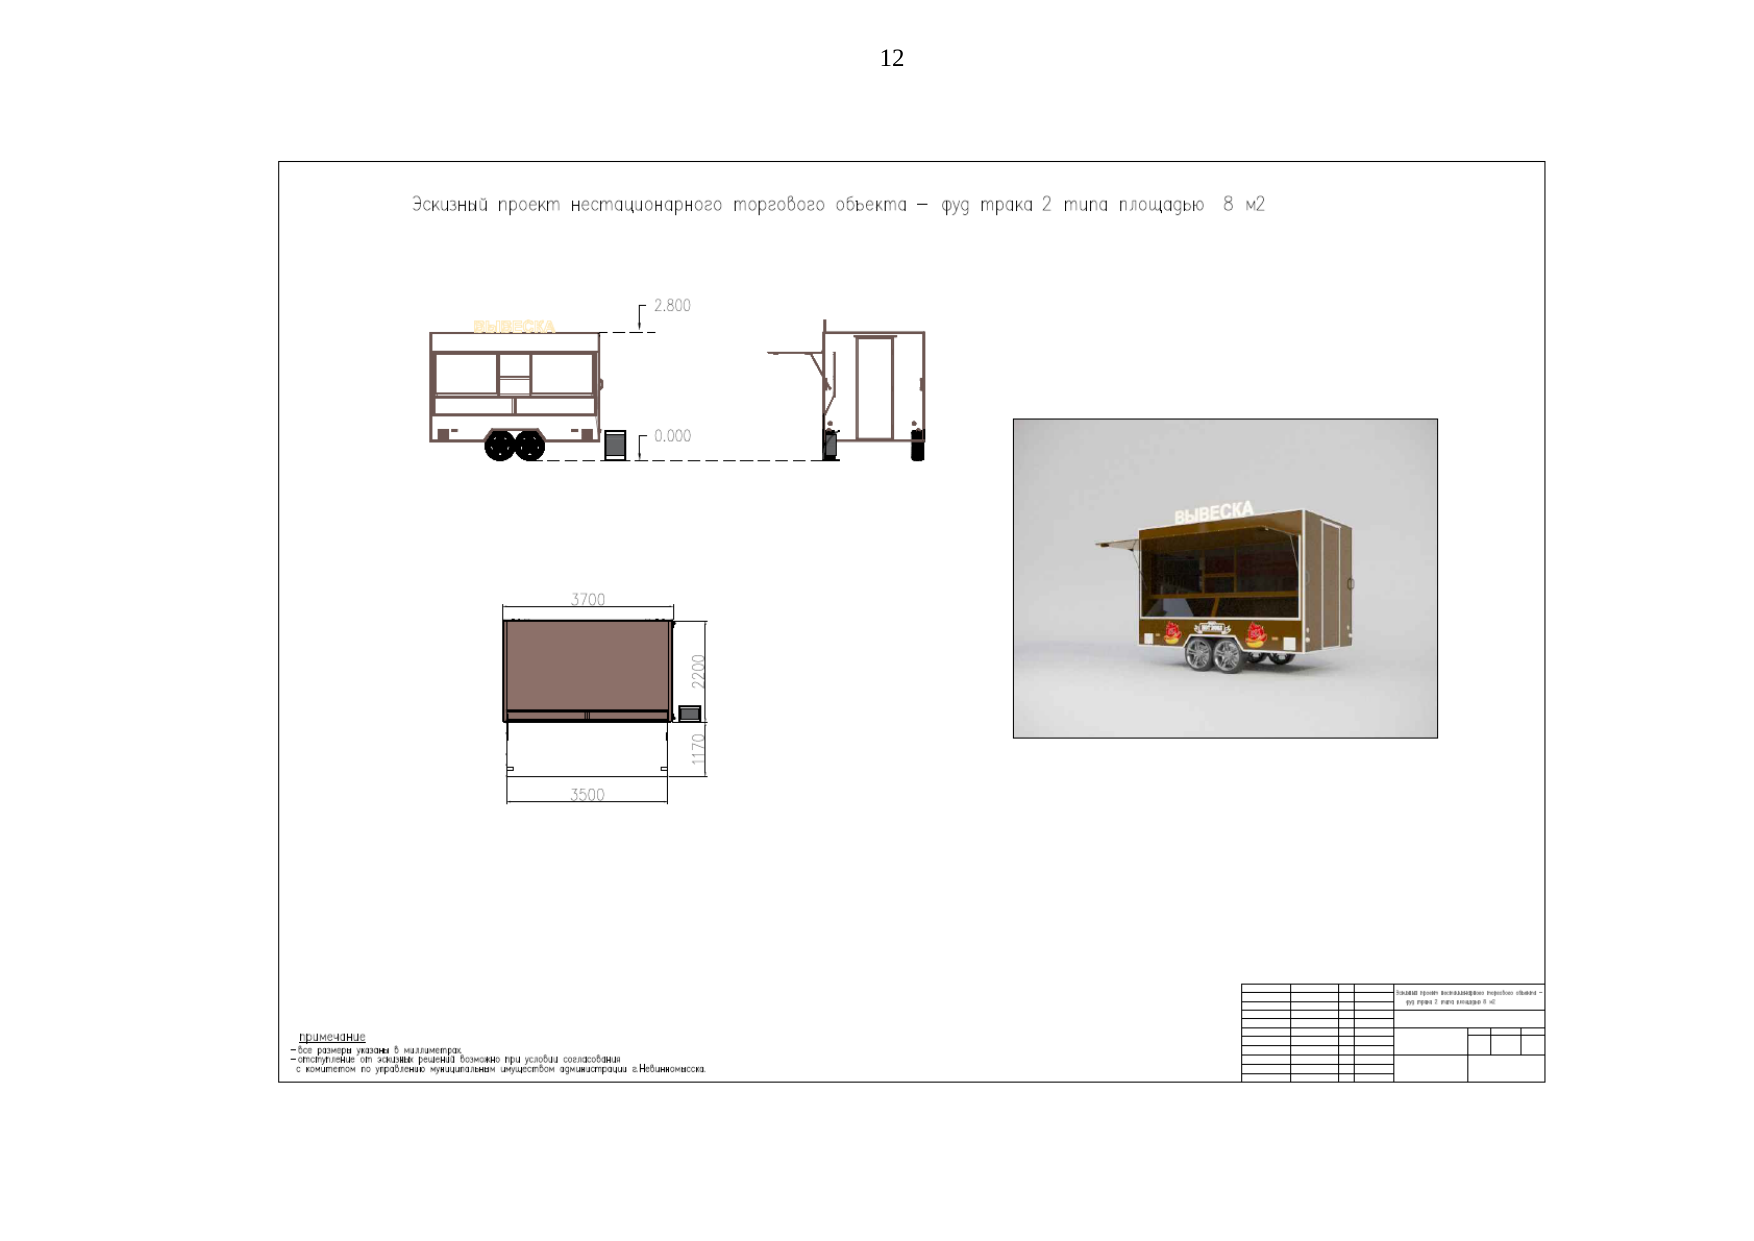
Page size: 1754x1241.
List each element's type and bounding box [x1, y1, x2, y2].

picture [231, 147, 1552, 1092]
